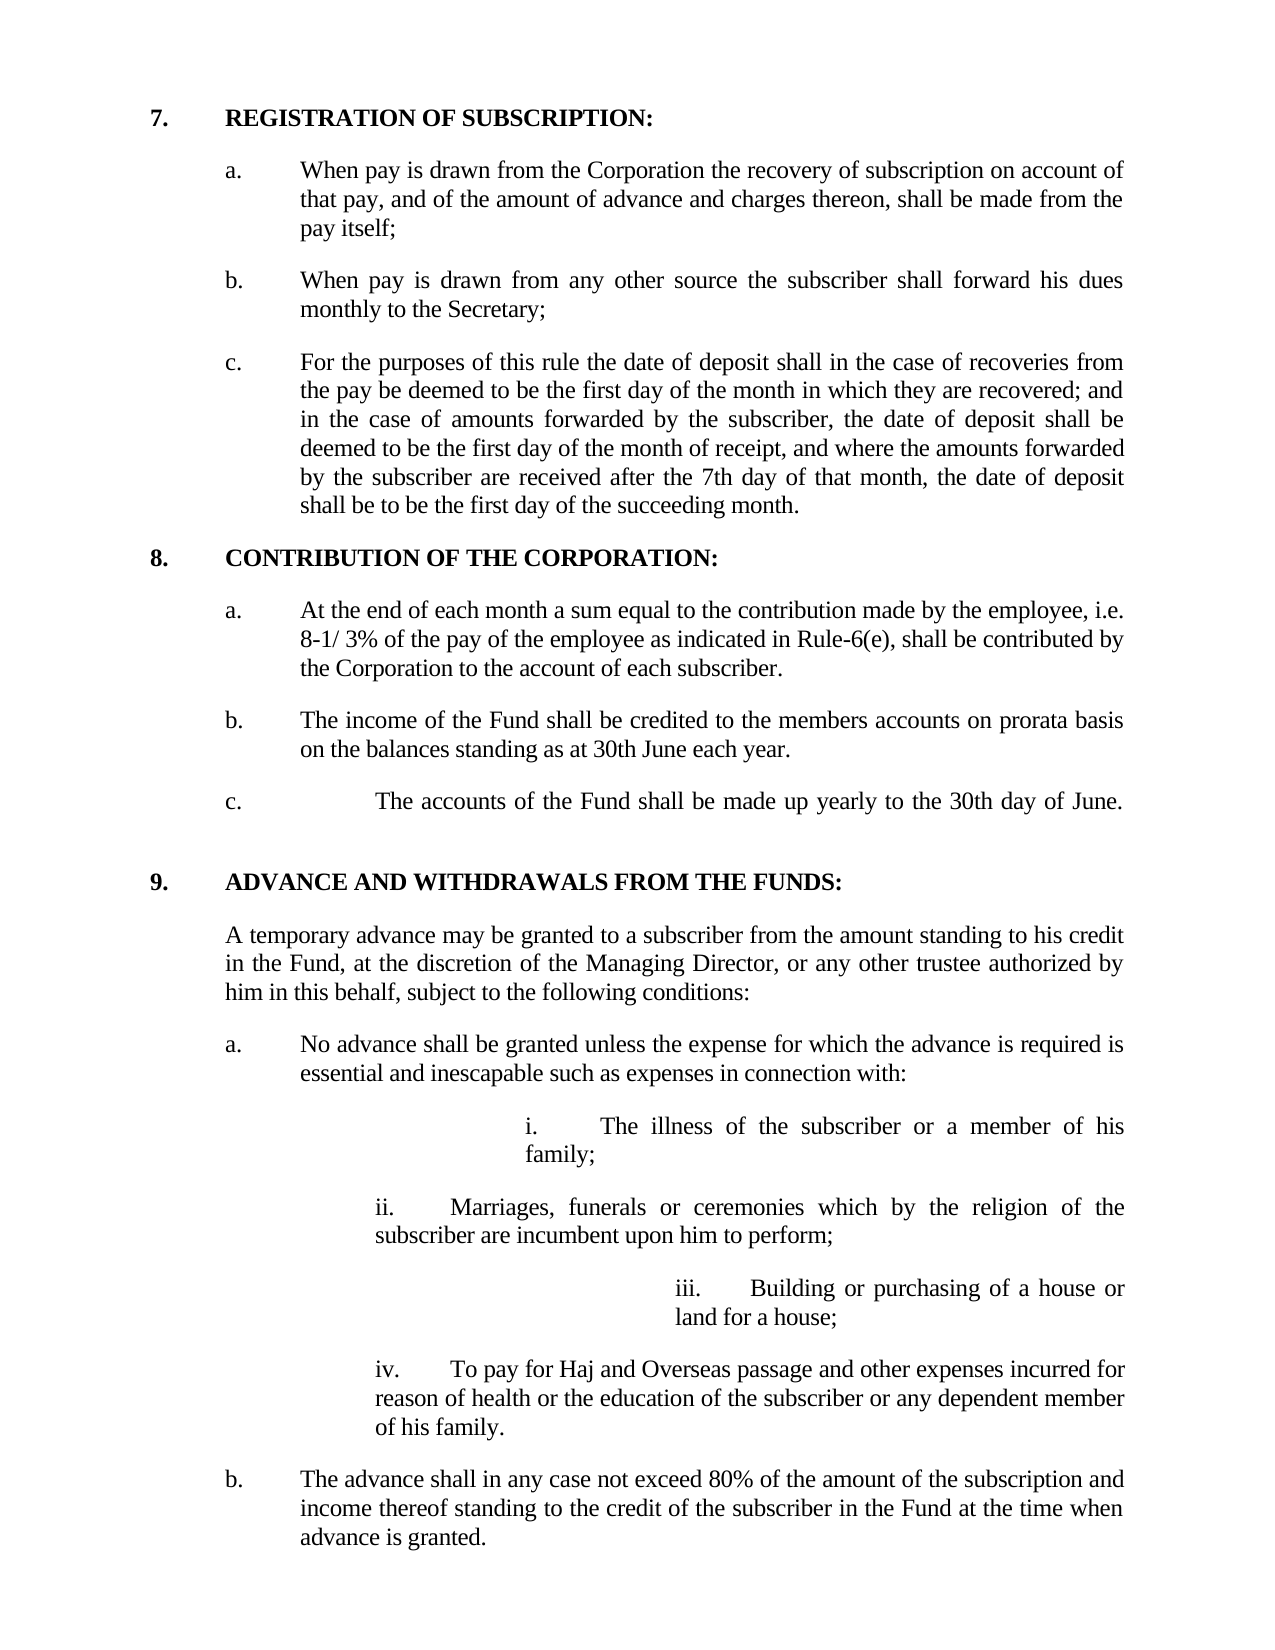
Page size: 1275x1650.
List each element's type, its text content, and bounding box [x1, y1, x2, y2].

text A temporary advance may be granted to a subscriber from the amount standing to his credit in the Fund, at the discretion of the Managing Director, or any other trustee authorized by him in this behalf, subject to the following conditions: [225, 920, 1125, 1006]
text a. When pay is drawn from the Corporation the recovery of subscription on account of that pay, and of the amount of advance and charges thereon, shall be made from the pay itself; [225, 156, 1125, 242]
text a. No advance shall be granted unless the expense for which the advance is required is essential and inescapable such as expenses in connection with: [225, 1029, 1125, 1087]
text iii. Building or purchasing of a house or land for a house; [225, 1273, 1125, 1331]
text 9. ADVANCE AND WITHDRAWALS FROM THE FUNDS: [150, 867, 1125, 896]
text c. The accounts of the Fund shall be made up yearly to the 30th day of June. [225, 786, 1125, 844]
text i. The illness of the subscriber or a member of his family; [225, 1111, 1125, 1168]
text b. The income of the Fund shall be credited to the members accounts on prorata basis on the balances standing as at 30th June each year. [225, 705, 1125, 762]
text 8. CONTRIBUTION OF THE CORPORATION: [150, 543, 1125, 571]
text ii. Marriages, funerals or ceremonies which by the religion of the subscriber are incumbent upon him to perform; [225, 1192, 1125, 1249]
text b. When pay is drawn from any other source the subscriber shall forward his dues monthly to the Secretary; [225, 265, 1125, 323]
text iv. To pay for Haj and Overseas passage and other expenses incurred for reason of health or the education of the subscriber or any dependent member of his family. [225, 1354, 1125, 1440]
text a. At the end of each month a sum equal to the contribution made by the employee, i.e. 8-1/ 3% of the pay of the employee as indicated in Rule-6(e), shall be contributed by the Corporation to the account of each subscriber. [225, 595, 1125, 681]
text c. For the purposes of this rule the date of deposit shall in the case of recoveries from the pay be deemed to be the first day of the month in which they are recovered; and in the case of amounts forwarded by the subscriber, the date of deposit shall be deemed to be the first day of the month of receipt, and where the amounts forwarded by the subscriber are received after the 7th day of that month, the date of deposit shall be to be the first day of the succeeding month. [225, 347, 1125, 519]
text b. The advance shall in any case not exceed 80% of the amount of the subscription and income thereof standing to the credit of the subscriber in the Fund at the time when advance is granted. [225, 1464, 1125, 1550]
text 7. REGISTRATION OF SUBSCRIPTION: [150, 103, 1125, 132]
